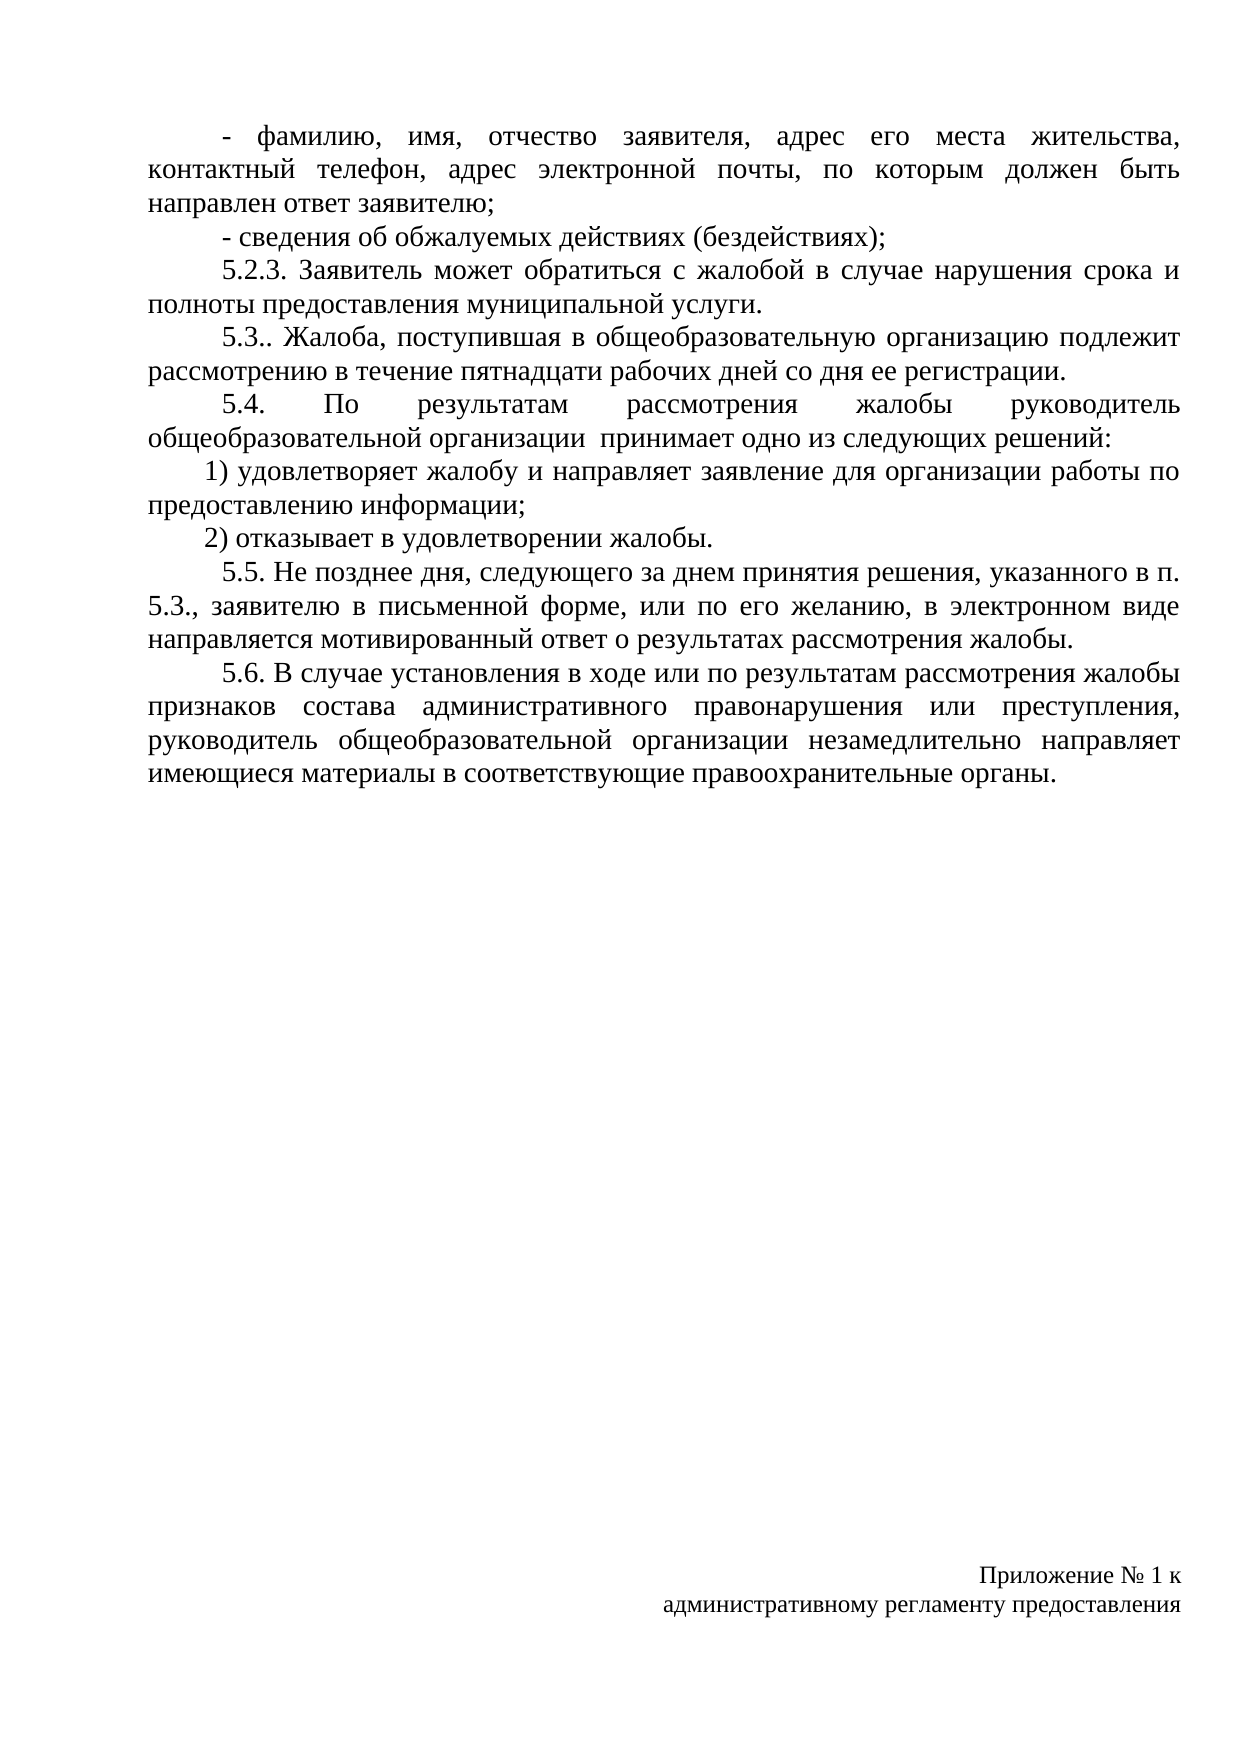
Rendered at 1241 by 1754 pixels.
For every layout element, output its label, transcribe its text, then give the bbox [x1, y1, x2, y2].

text Приложение № 1 к [148, 1560, 1181, 1589]
text 5.3.. Жалоба, поступившая в общеобразовательную организацию подлежит рассмотрению в течение пятнадцати рабочих дней со дня ее регистрации. [148, 319, 1181, 386]
text 2) отказывает в удовлетворении жалобы. [148, 521, 1181, 554]
text 5.6. В случае установления в ходе или по результатам рассмотрения жалобы признаков состава административного правонарушения или преступления, руководитель общеобразовательной организации незамедлительно направляет имеющиеся материалы в соответствующие правоохранительные органы. [148, 655, 1181, 789]
text 5.2.3. Заявитель может обратиться с жалобой в случае нарушения срока и полноты предоставления муниципальной услуги. [148, 252, 1181, 319]
text - фамилию, имя, отчество заявителя, адрес его места жительства, контактный телефон, адрес электронной почты, по которым должен быть направлен ответ заявителю; [148, 118, 1181, 219]
text 5.4. По результатам рассмотрения жалобы руководитель общеобразовательной организации принимает одно из следующих решений: [148, 386, 1181, 453]
text 5.5. Не позднее дня, следующего за днем принятия решения, указанного в п. 5.3., заявителю в письменной форме, или по его желанию, в электронном виде направляется мотивированный ответ о результатах рассмотрения жалобы. [148, 554, 1181, 655]
text - сведения об обжалуемых действиях (бездействиях); [148, 219, 1181, 252]
text административному регламенту предоставления [148, 1589, 1181, 1618]
text 1) удовлетворяет жалобу и направляет заявление для организации работы по предоставлению информации; [148, 453, 1181, 521]
